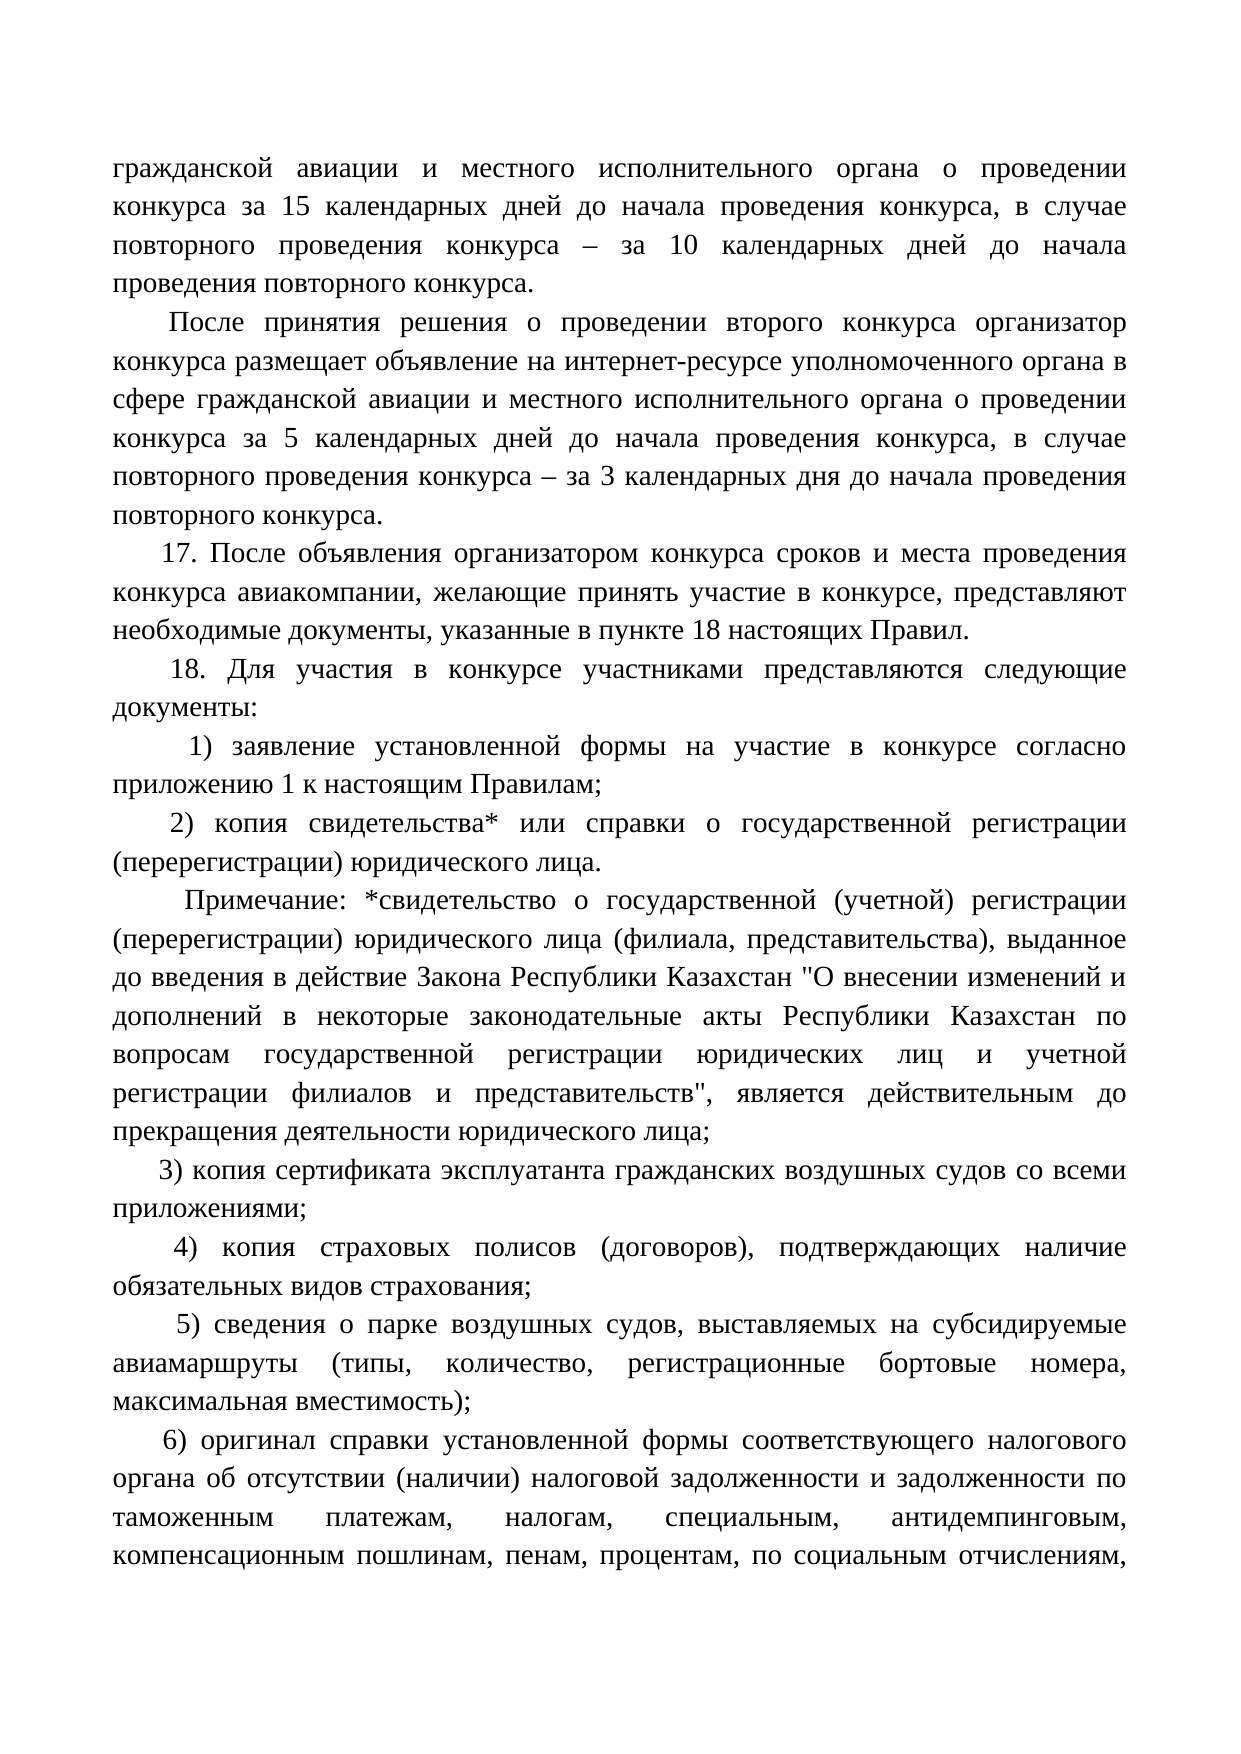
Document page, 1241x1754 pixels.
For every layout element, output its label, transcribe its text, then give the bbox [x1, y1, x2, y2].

text 4) копия страховых полисов (договоров), подтверждающих наличие обязательных видов страхования; [112, 1229, 1128, 1301]
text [112, 1422, 1128, 1571]
text 3) копия сертификата эксплуатанта гражданских воздушных судов со всеми приложениями; [112, 1152, 1128, 1224]
text После принятия решения о проведении второго конкурса организатор конкурса размещает объявление на интернет-ресурсе уполномоченного органа в сфере гражданской авиации и местного исполнительного органа о проведении конкурса за 5 календарных дней до начала проведения конкурса, в случае повторного проведения конкурса – за 3 календарных дня до начала проведения повторного конкурса. [112, 304, 1128, 530]
text 2) копия свидетельства* или справки о государственной регистрации (перерегистрации) юридического лица. [112, 805, 1128, 877]
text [112, 150, 1128, 299]
text Примечание: *свидетельство о государственной (учетной) регистрации (перерегистрации) юридического лица (филиала, представительства), выданное до введения в действие Закона Республики Казахстан "О внесении изменений и дополнений в некоторые законодательные акты Республики Казахстан по вопросам государственной регистрации юридических лиц и учетной регистрации филиалов и представительств", является действительным до прекращения деятельности юридического лица; [112, 882, 1128, 1147]
text 17. После объявления организатором конкурса сроков и места проведения конкурса авиакомпании, желающие принять участие в конкурсе, представляют необходимые документы, указанные в пункте 18 настоящих Правил. [112, 535, 1128, 646]
text 18. Для участия в конкурсе участниками представляются следующие документы: [112, 651, 1128, 723]
text 1) заявление установленной формы на участие в конкурсе согласно приложению 1 к настоящим Правилам; [112, 728, 1128, 800]
text 5) сведения о парке воздушных судов, выставляемых на субсидируемые авиамаршруты (типы, количество, регистрационные бортовые номера, максимальная вместимость); [112, 1306, 1128, 1417]
